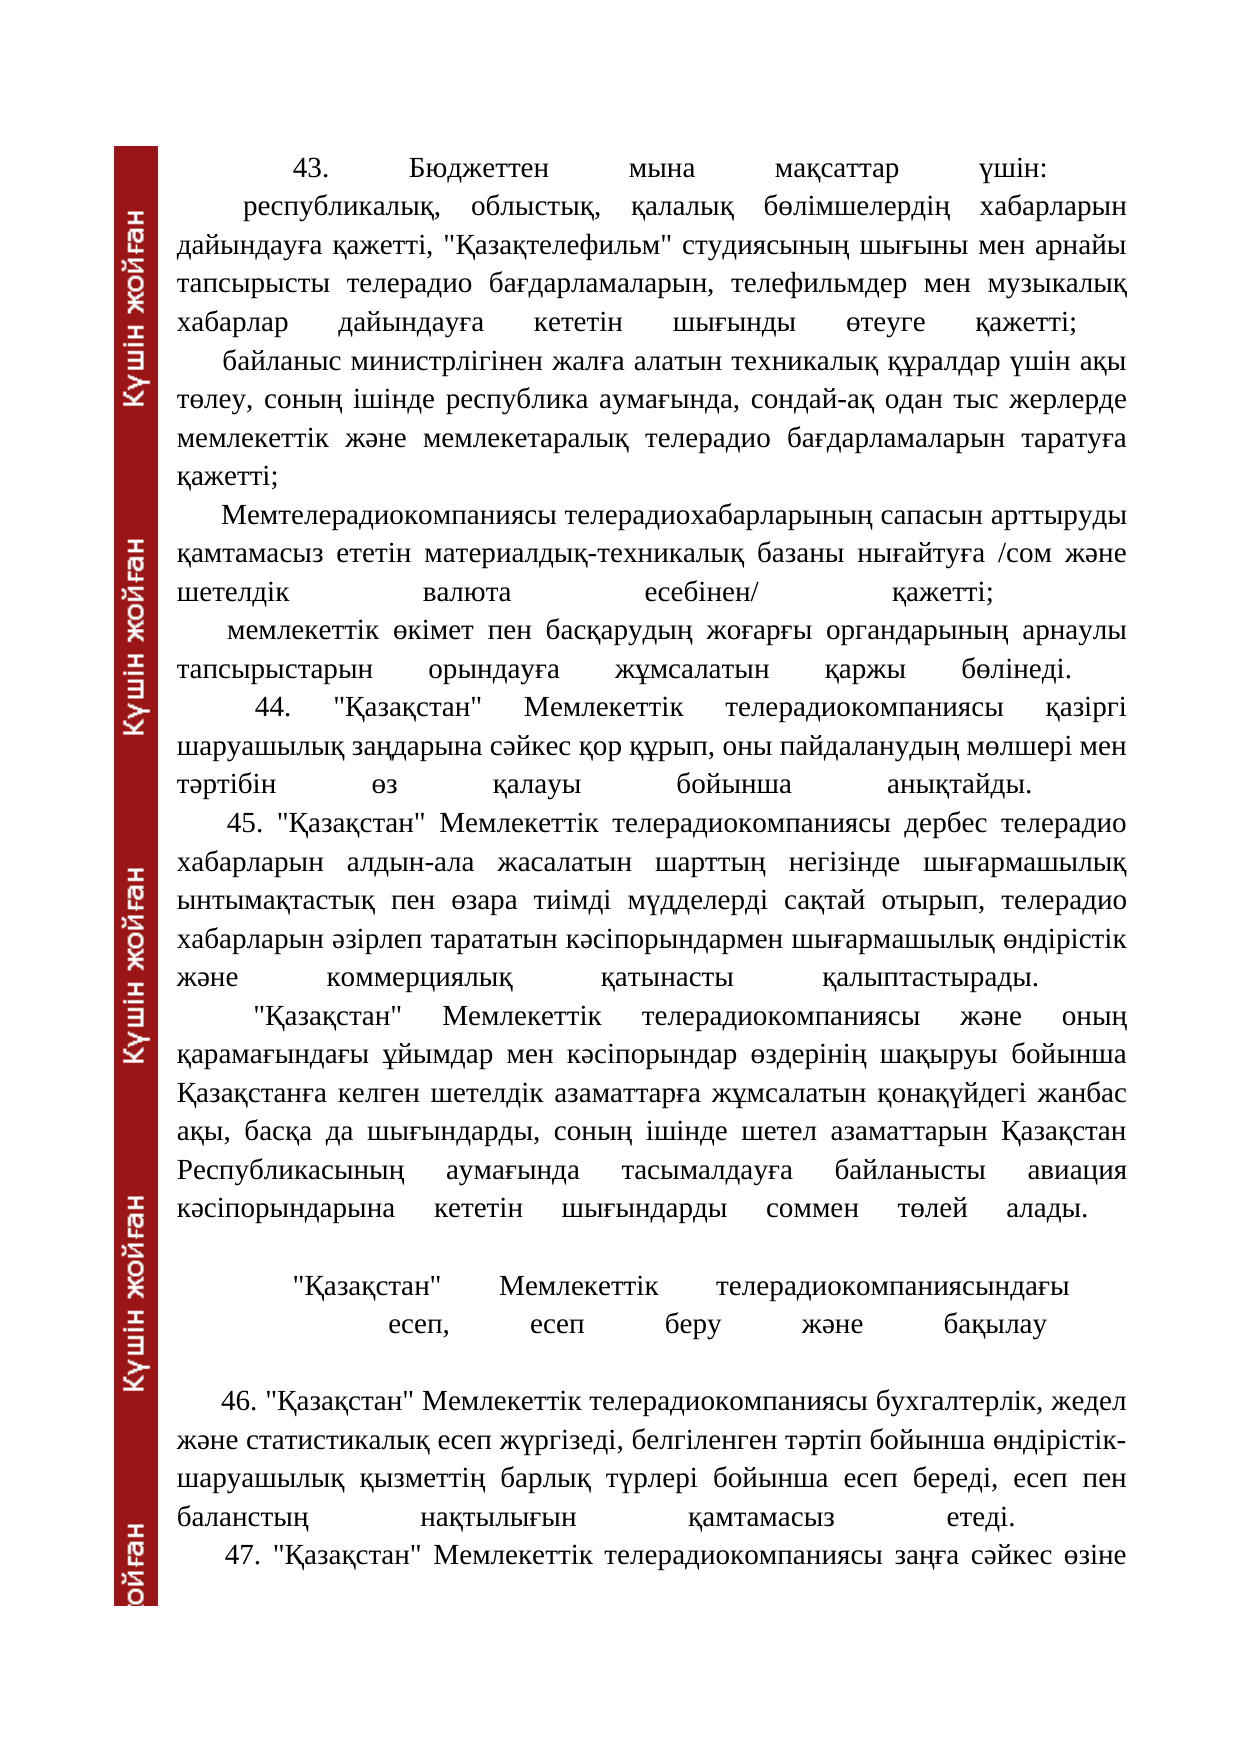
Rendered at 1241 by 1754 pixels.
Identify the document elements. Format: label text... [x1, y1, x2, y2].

picture [114, 146, 158, 150]
picture [114, 1571, 158, 1606]
